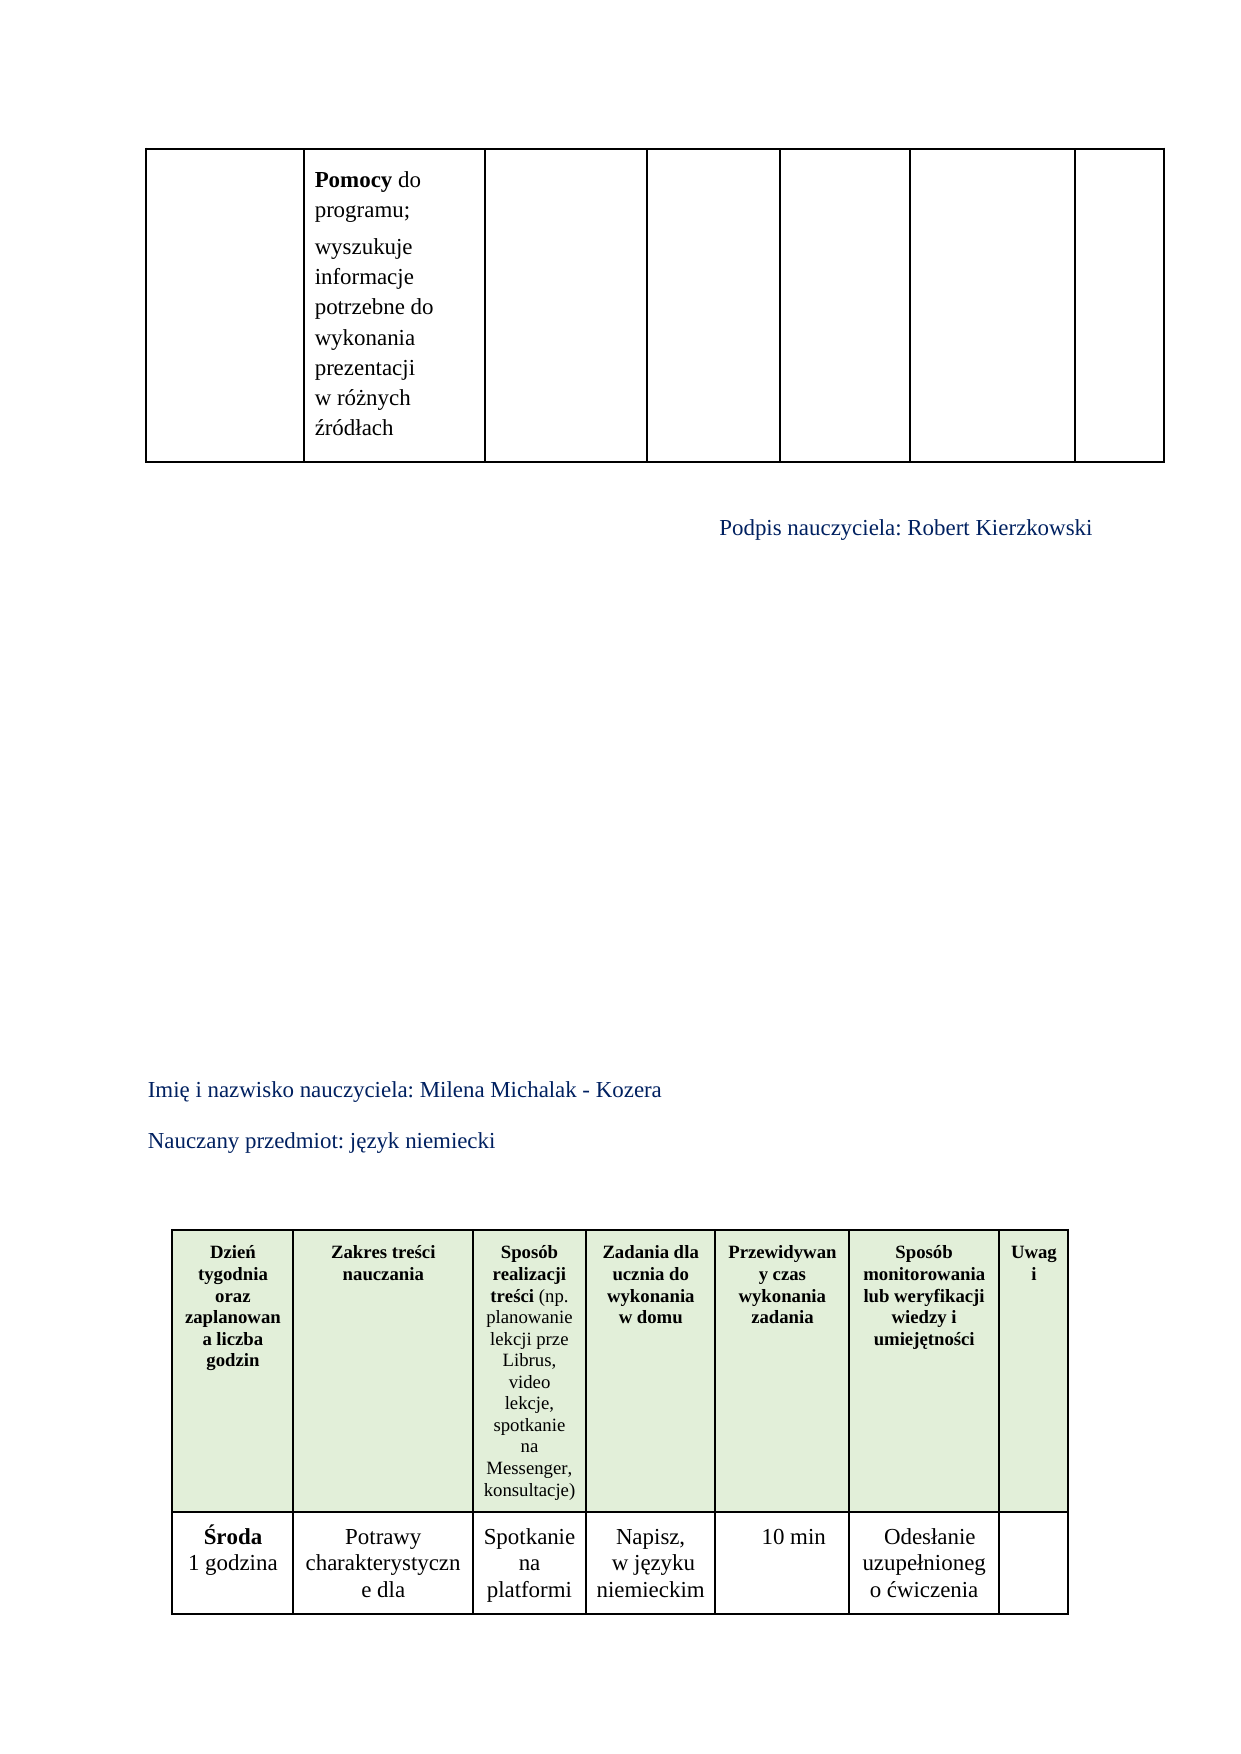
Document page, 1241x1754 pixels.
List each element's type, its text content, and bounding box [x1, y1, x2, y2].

table_header Uwagi [1000, 1231, 1067, 1511]
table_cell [294, 1513, 472, 1612]
table_header Zakres treści nauczania [294, 1231, 472, 1511]
text Nauczany przedmiot: język niemiecki [148, 1127, 1093, 1153]
table_header Sposób monitorowania lub weryfikacji wiedzy i umiejętności [850, 1231, 998, 1511]
table_header Przewidywany czas wykonania zadania [716, 1231, 848, 1511]
text Imię i nazwisko nauczyciela: Milena Michalak - Kozera [148, 1076, 1093, 1102]
table_cell 6010 min [716, 1513, 848, 1612]
table_cell [1000, 1513, 1067, 1612]
table_header Sposób realizacji treści (np. planowanie lekcji prze Librus, video lekcje, spotkanie na Messenger, konsultacje) [474, 1231, 585, 1511]
table_cell [1076, 150, 1163, 461]
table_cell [305, 150, 484, 461]
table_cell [474, 1513, 585, 1612]
table_cell [648, 150, 779, 461]
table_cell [486, 150, 646, 461]
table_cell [587, 1513, 714, 1612]
text Podpis nauczyciela: Robert Kierzkowski [148, 514, 1093, 541]
table_cell Środa 1 godzina [173, 1513, 292, 1612]
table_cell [147, 150, 303, 461]
table_cell [781, 150, 909, 461]
table_cell [911, 150, 1074, 461]
table_header Zadania dla ucznia do wykonania w domu [587, 1231, 714, 1511]
table_header Dzień tygodnia oraz zaplanowana liczba godzin [173, 1231, 292, 1511]
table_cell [850, 1513, 998, 1612]
